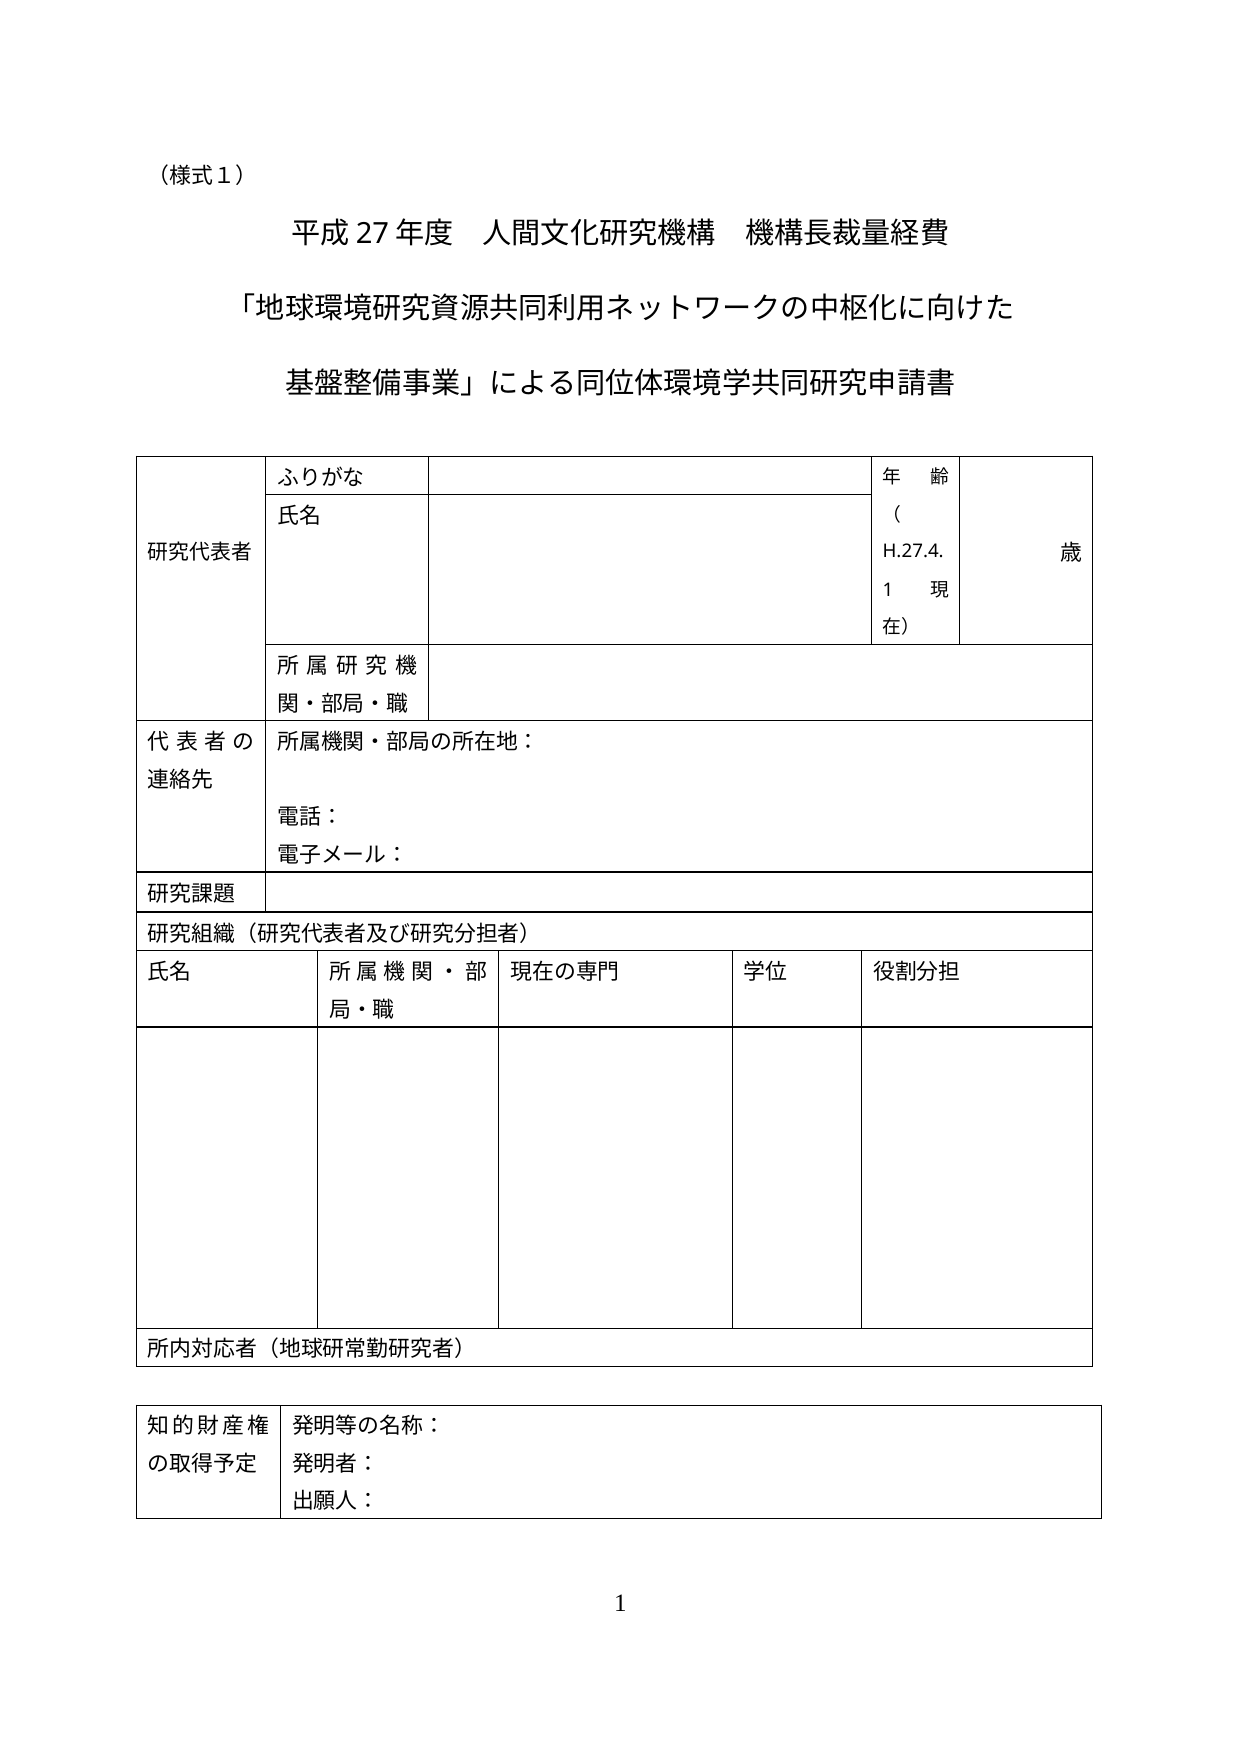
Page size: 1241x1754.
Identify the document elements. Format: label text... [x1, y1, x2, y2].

table_cell 所属機関・部局の所在地： 電話： 電子メール： [266, 721, 1092, 871]
table_header ふりがな [266, 457, 428, 494]
text （様式１） [148, 156, 1092, 193]
table_cell 代表者の連絡先 [137, 721, 265, 871]
table_cell 役割分担 [862, 951, 1092, 1026]
table_header [429, 457, 871, 494]
table_cell 所属研究機関・部局・職 [266, 645, 428, 720]
table_cell [266, 873, 1092, 911]
table_cell 所内対応者（地球研常勤研究者） [137, 1329, 1092, 1366]
table_header 知的財産権の取得予定 [137, 1406, 280, 1518]
table_header 発明等の名称： 発明者： 出願人： [281, 1406, 1101, 1518]
table_cell [429, 495, 871, 644]
table_cell 研究課題 [137, 873, 265, 911]
table_cell [429, 645, 1092, 720]
table_cell 研究組織（研究代表者及び研究分担者） [137, 913, 1092, 950]
table_header 歳 [960, 457, 1092, 644]
table_cell [862, 1028, 1092, 1327]
table_header 研究代表者 [137, 457, 265, 720]
text 基盤整備事業」による同位体環境学共同研究申請書 [148, 343, 1092, 418]
table_cell [137, 1028, 317, 1327]
table_cell [733, 1028, 861, 1327]
table_header 年齢（H.27.4.1現在） [872, 457, 959, 644]
table_cell 現在の専門 [499, 951, 732, 1026]
table_cell 学位 [733, 951, 861, 1026]
table_cell 氏名 [266, 495, 428, 644]
table_cell 所属機関・部局・職 [318, 951, 498, 1026]
table_cell [318, 1028, 498, 1327]
table_cell 氏名 [137, 951, 317, 1026]
table_cell [499, 1028, 732, 1327]
text 平成27年度 人間文化研究機構 機構長裁量経費 [148, 193, 1092, 268]
text 「地球環境研究資源共同利用ネットワークの中枢化に向けた [148, 268, 1092, 343]
